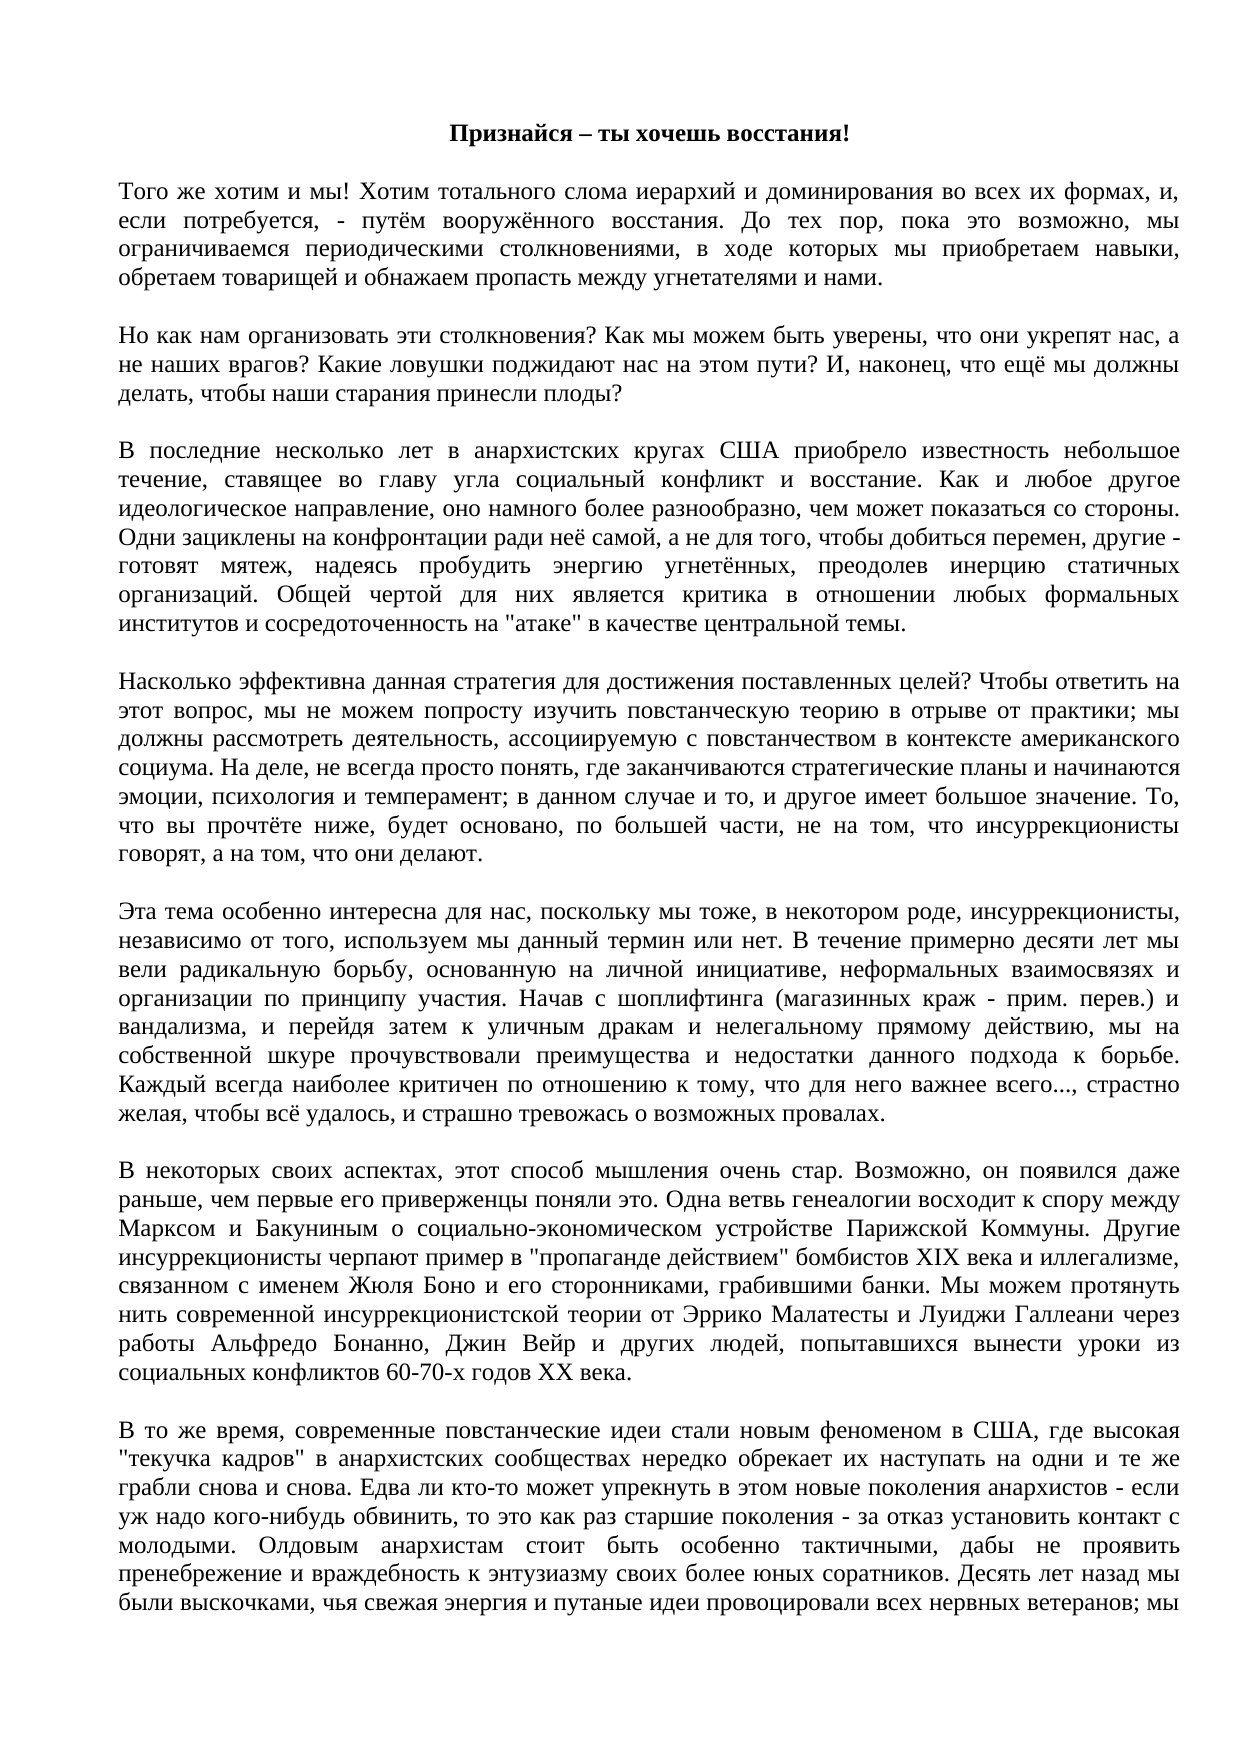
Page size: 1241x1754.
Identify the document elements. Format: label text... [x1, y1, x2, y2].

text Признайся – ты хочешь восстания! [118, 118, 1181, 147]
text В некоторых своих аспектах, этот способ мышления очень стар. Возможно, он появился даже раньше, чем первые его приверженцы поняли это. Одна ветвь генеалогии восходит к спору между Марксом и Бакуниным о социально-экономическом устройстве Парижской Коммуны. Другие инсуррекционисты черпают пример в "пропаганде действием" бомбистов XIX века и иллегализме, связанном с именем Жюля Боно и его сторонниками, грабившими банки. Мы можем протянуть нить современной инсуррекционистской теории от Эррико Малатесты и Луиджи Галлеани через работы Альфредо Бонанно, Джин Вейр и других людей, попытавшихся вынести уроки из социальных конфликтов 60-70-х годов ХХ века. [118, 1156, 1181, 1386]
text Но как нам организовать эти столкновения? Как мы можем быть уверены, что они укрепят нас, а не наших врагов? Какие ловушки поджидают нас на этом пути? И, наконец, что ещё мы должны делать, чтобы наши старания принесли плоды? [118, 320, 1181, 406]
text Того же хотим и мы! Хотим тотального слома иерархий и доминирования во всех их формах, и, если потребуется, - путём вооружённого восстания. До тех пор, пока это возможно, мы ограничиваемся периодическими столкновениями, в ходе которых мы приобретаем навыки, обретаем товарищей и обнажаем пропасть между угнетателями и нами. [118, 176, 1181, 291]
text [118, 1415, 1181, 1616]
text Эта тема особенно интересна для нас, поскольку мы тоже, в некотором роде, инсуррекционисты, независимо от того, используем мы данный термин или нет. В течение примерно десяти лет мы вели радикальную борьбу, основанную на личной инициативе, неформальных взаимосвязях и организации по принципу участия. Начав с шоплифтинга (магазинных краж - прим. перев.) и вандализма, и перейдя затем к уличным дракам и нелегальному прямому действию, мы на собственной шкуре прочувствовали преимущества и недостатки данного подхода к борьбе. Каждый всегда наиболее критичен по отношению к тому, что для него важнее всего..., страстно желая, чтобы всё удалось, и страшно тревожась о возможных провалах. [118, 896, 1181, 1126]
text В последние несколько лет в анархистских кругах США приобрело известность небольшое течение, ставящее во главу угла социальный конфликт и восстание. Как и любое другое идеологическое направление, оно намного более разнообразно, чем может показаться со стороны. Одни зациклены на конфронтации ради неё самой, а не для того, чтобы добиться перемен, другие - готовят мятеж, надеясь пробудить энергию угнетённых, преодолев инерцию статичных организаций. Общей чертой для них является критика в отношении любых формальных институтов и сосредоточенность на "атаке" в качестве центральной темы. [118, 436, 1181, 637]
text Насколько эффективна данная стратегия для достижения поставленных целей? Чтобы ответить на этот вопрос, мы не можем попросту изучить повстанческую теорию в отрыве от практики; мы должны рассмотреть деятельность, ассоциируемую с повстанчеством в контексте американского социума. На деле, не всегда просто понять, где заканчиваются стратегические планы и начинаются эмоции, психология и темперамент; в данном случае и то, и другое имеет большое значение. То, что вы прочтёте ниже, будет основано, по большей части, не на том, что инсуррекционисты говорят, а на том, что они делают. [118, 666, 1181, 867]
